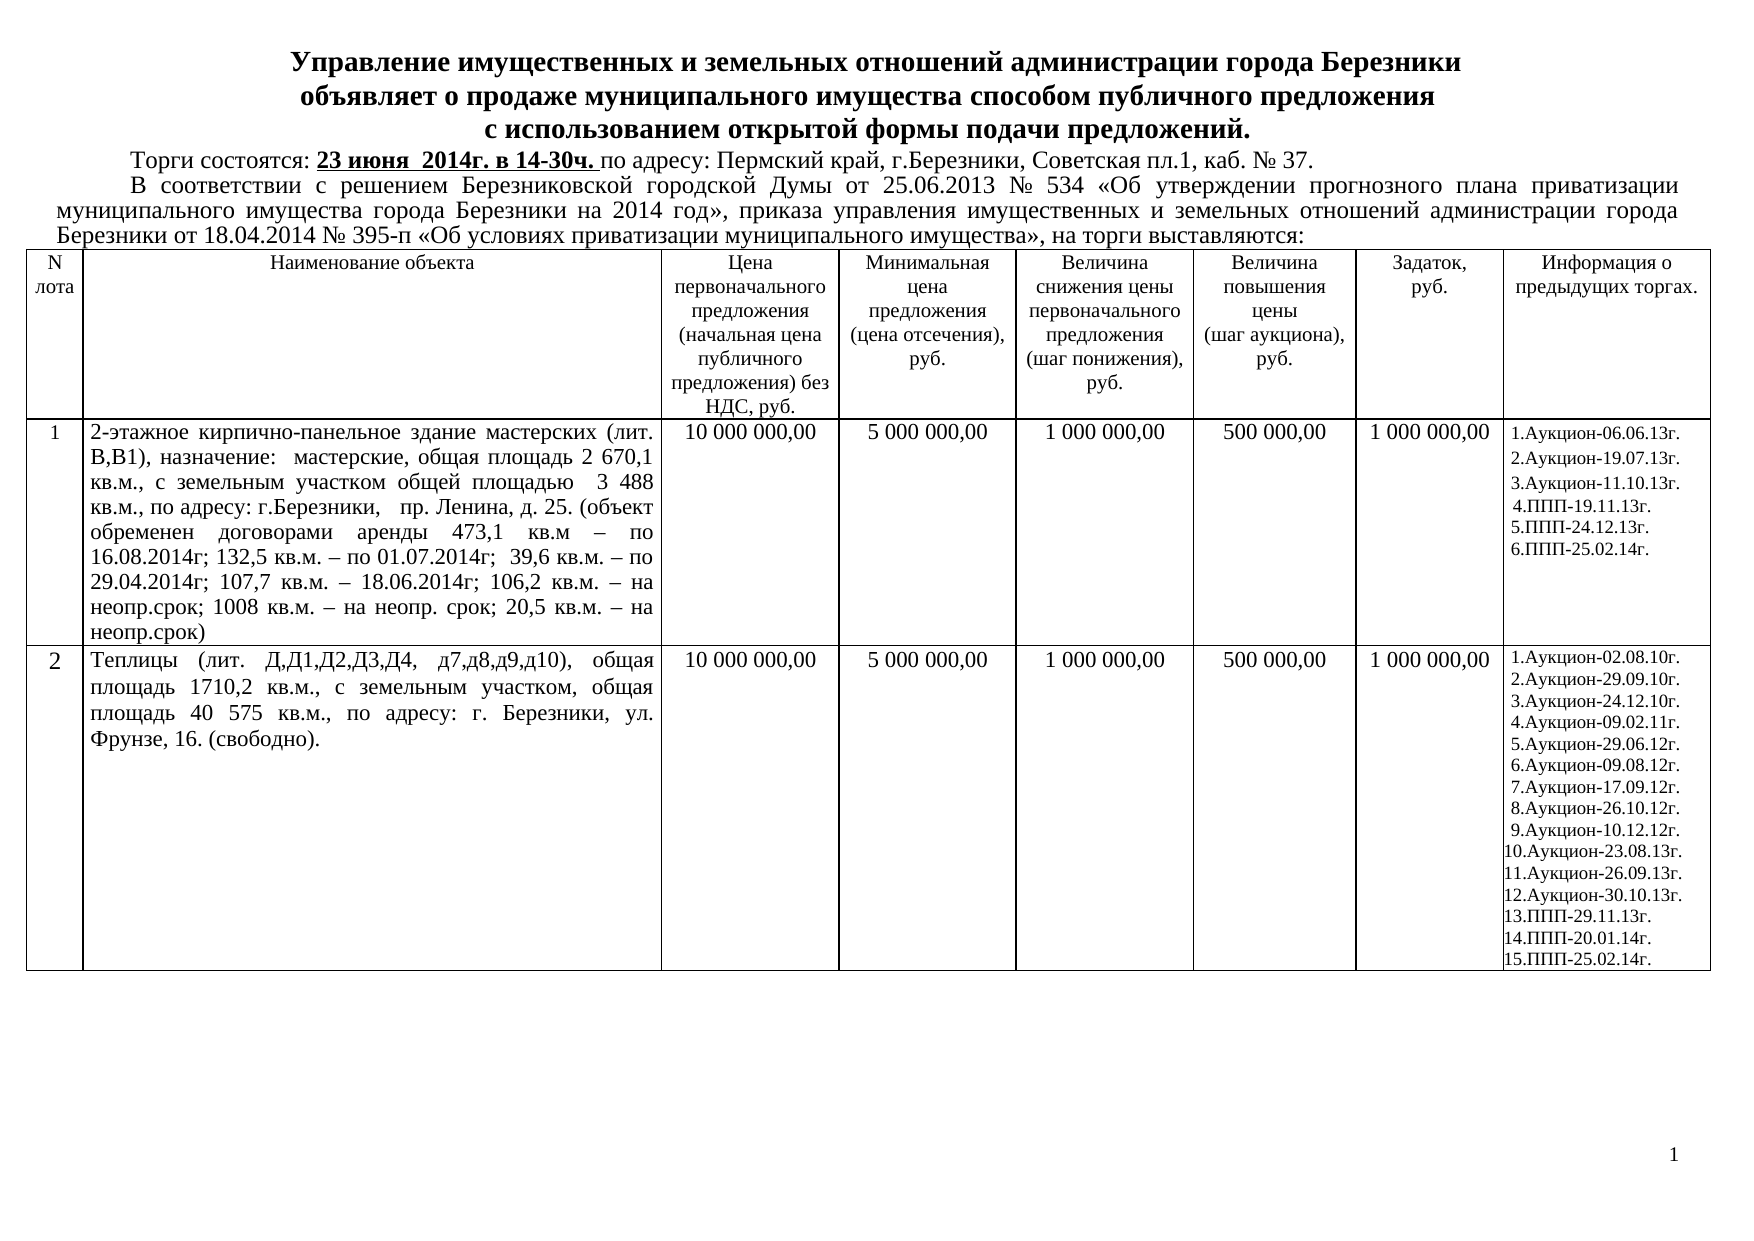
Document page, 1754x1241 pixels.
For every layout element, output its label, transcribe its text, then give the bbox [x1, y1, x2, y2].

table_header Цена первоначального предложения (начальная цена публичного предложения) без НДС, руб. [662, 250, 838, 418]
table_header Величина повышения цены (шаг аукциона), руб. [1194, 250, 1355, 418]
text объявляет о продаже муниципального имущества способом публичного предложения [56, 78, 1679, 111]
table_cell Теплицы (лит. Д,Д1,Д2,Д3,Д4, д7,д8,д9,д10), общая площадь 1710,2 кв.м., с земельным участком, общая площадь 40 575 кв.м., по адресу: г. Березники, ул. Фрунзе, 16. (свободно). [84, 646, 661, 970]
table_cell 2-этажное кирпично-панельное здание мастерских (лит. В,В1), назначение: мастерские, общая площадь 2 670,1 кв.м., с земельным участком общей площадью 3 488 кв.м., по адресу: г.Березники, пр. Ленина, д. 25. (объект обременен договорами аренды 473,1 кв.м – по 16.08.2014г; 132,5 кв.м. – по 01.07.2014г; 39,6 кв.м. – по 29.04.2014г; 107,7 кв.м. – 18.06.2014г; 106,2 кв.м. – на неопр.срок; 1008 кв.м. – на неопр. срок; 20,5 кв.м. – на неопр.срок) [84, 420, 661, 645]
table_header N лота [27, 250, 82, 418]
table_header Наименование объекта [84, 250, 661, 418]
text Торги состоятся: 23 июня 2014г. в 14-30ч. по адресу: Пермский край, г.Березники, Советская пл.1, каб. № 37. [56, 145, 1679, 174]
table_header Величина снижения цены первоначального предложения (шаг понижения), руб. [1017, 250, 1193, 418]
table_cell 5 000 000,00 [840, 420, 1015, 645]
table_cell 1 000 000,00 [1017, 420, 1193, 645]
table_cell 1 000 000,00 [1357, 420, 1503, 645]
text В соответствии с решением Березниковской городской Думы от 25.06.2013 № 534 «Об утверждении прогнозного плана приватизации муниципального имущества города Березники на 2014 год», приказа управления имущественных и земельных отношений администрации города Березники от 18.04.2014 № 395-п «Об условиях приватизации муниципального имущества», на торги выставляются: [56, 174, 1679, 249]
table_cell 1 000 000,00 [1017, 646, 1193, 970]
table_cell 1 [27, 420, 82, 645]
table_cell 5 000 000,00 [840, 646, 1015, 970]
table_cell 500 000,00 [1194, 646, 1355, 970]
table_header Задаток, руб. [1357, 250, 1503, 418]
table_cell 10 000 000,00 [662, 420, 838, 645]
table_cell 1.Аукцион-06.06.13г. 2.Аукцион-19.07.13г. 3.Аукцион-11.10.13г. 4.ППП-19.11.13г. 5.ППП-24.12.13г. 6.ППП-25.02.14г. [1504, 420, 1710, 645]
text Управление имущественных и земельных отношений администрации города Березники [56, 44, 1679, 78]
table_header Минимальная цена предложения (цена отсечения), руб. [840, 250, 1015, 418]
table_cell 1 000 000,00 [1357, 646, 1503, 970]
table_header Информация о предыдущих торгах. [1504, 250, 1710, 418]
table_cell 500 000,00 [1194, 420, 1355, 645]
table_cell 10 000 000,00 [662, 646, 838, 970]
table_cell 1.Аукцион-02.08.10г. 2.Аукцион-29.09.10г. 3.Аукцион-24.12.10г. 4.Аукцион-09.02.11г. 5.Аукцион-29.06.12г. 6.Аукцион-09.08.12г. 7.Аукцион-17.09.12г. 8.Аукцион-26.10.12г. 9.Аукцион-10.12.12г. 10.Аукцион-23.08.13г. 11.Аукцион-26.09.13г. 12.Аукцион-30.10.13г. 13.ППП-29.11.13г. 14.ППП-20.01.14г. 15.ППП-25.02.14г. [1504, 646, 1710, 970]
table_cell 2 [27, 646, 82, 970]
text c использованием открытой формы подачи предложений. [56, 111, 1679, 145]
